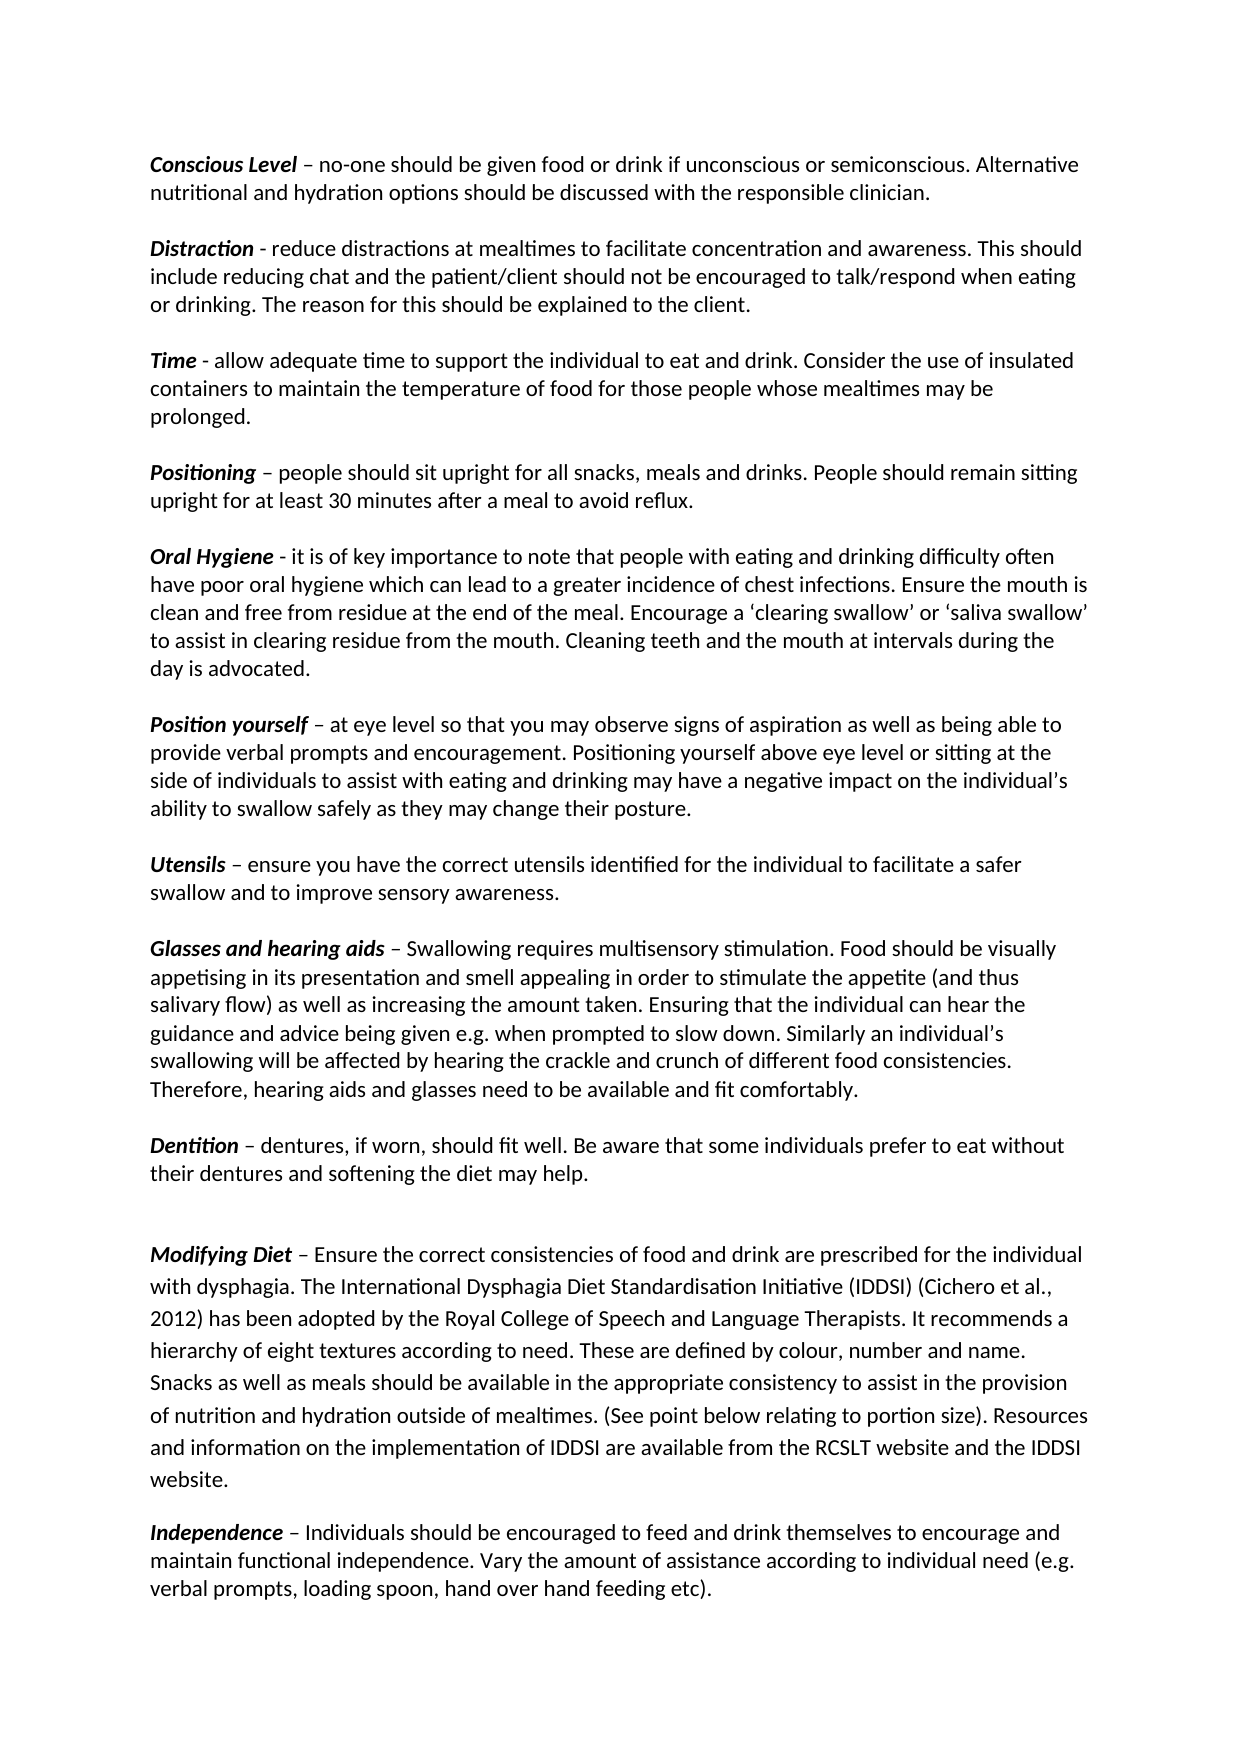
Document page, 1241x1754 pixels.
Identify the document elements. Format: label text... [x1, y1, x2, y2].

text Dentition – dentures, if worn, should fit well. Be aware that some individuals prefer to eat without their dentures and softening the diet may help. [150, 1131, 1090, 1187]
text Positioning – people should sit upright for all snacks, meals and drinks. People should remain sitting upright for at least 30 minutes after a meal to avoid reflux. [150, 458, 1090, 514]
text Oral Hygiene - it is of key importance to note that people with eating and drinking difficulty often have poor oral hygiene which can lead to a greater incidence of chest infections. Ensure the mouth is clean and free from residue at the end of the meal. Encourage a ‘clearing swallow’ or ‘saliva swallow’ to assist in clearing residue from the mouth. Cleaning teeth and the mouth at intervals during the day is advocated. [150, 542, 1090, 682]
text Modifying Diet – Ensure the correct consistencies of food and drink are prescribed for the individual with dysphagia. The International Dysphagia Diet Standardisation Initiative (IDDSI) (Cichero et al., 2012) has been adopted by the Royal College of Speech and Language Therapists. It recommends a hierarchy of eight textures according to need. These are defined by colour, number and name. Snacks as well as meals should be available in the appropriate consistency to assist in the provision of nutrition and hydration outside of mealtimes. (See point below relating to portion size). Resources and information on the implementation of IDDSI are available from the RCSLT website and the IDDSI website. [150, 1240, 1090, 1493]
text Independence – Individuals should be encouraged to feed and drink themselves to encourage and maintain functional independence. Vary the amount of assistance according to individual need (e.g. verbal prompts, loading spoon, hand over hand feeding etc). [150, 1518, 1090, 1602]
text Glasses and hearing aids – Swallowing requires multisensory stimulation. Food should be visually appetising in its presentation and smell appealing in order to stimulate the appetite (and thus salivary flow) as well as increasing the amount taken. Ensuring that the individual can hear the guidance and advice being given e.g. when prompted to slow down. Similarly an individual’s swallowing will be affected by hearing the crackle and crunch of different food consistencies. Therefore, hearing aids and glasses need to be available and fit comfortably. [150, 934, 1090, 1103]
text Position yourself – at eye level so that you may observe signs of aspiration as well as being able to provide verbal prompts and encouragement. Positioning yourself above eye level or sitting at the side of individuals to assist with eating and drinking may have a negative impact on the individual’s ability to swallow safely as they may change their posture. [150, 710, 1090, 822]
text Conscious Level – no-one should be given food or drink if unconscious or semiconscious. Alternative nutritional and hydration options should be discussed with the responsible clinician. [150, 150, 1090, 206]
text Utensils – ensure you have the correct utensils identified for the individual to facilitate a safer swallow and to improve sensory awareness. [150, 851, 1090, 907]
text Distraction - reduce distractions at mealtimes to facilitate concentration and awareness. This should include reducing chat and the patient/client should not be encouraged to talk/respond when eating or drinking. The reason for this should be explained to the client. [150, 234, 1090, 318]
text Time - allow adequate time to support the individual to eat and drink. Consider the use of insulated containers to maintain the temperature of food for those people whose mealtimes may be prolonged. [150, 346, 1090, 430]
